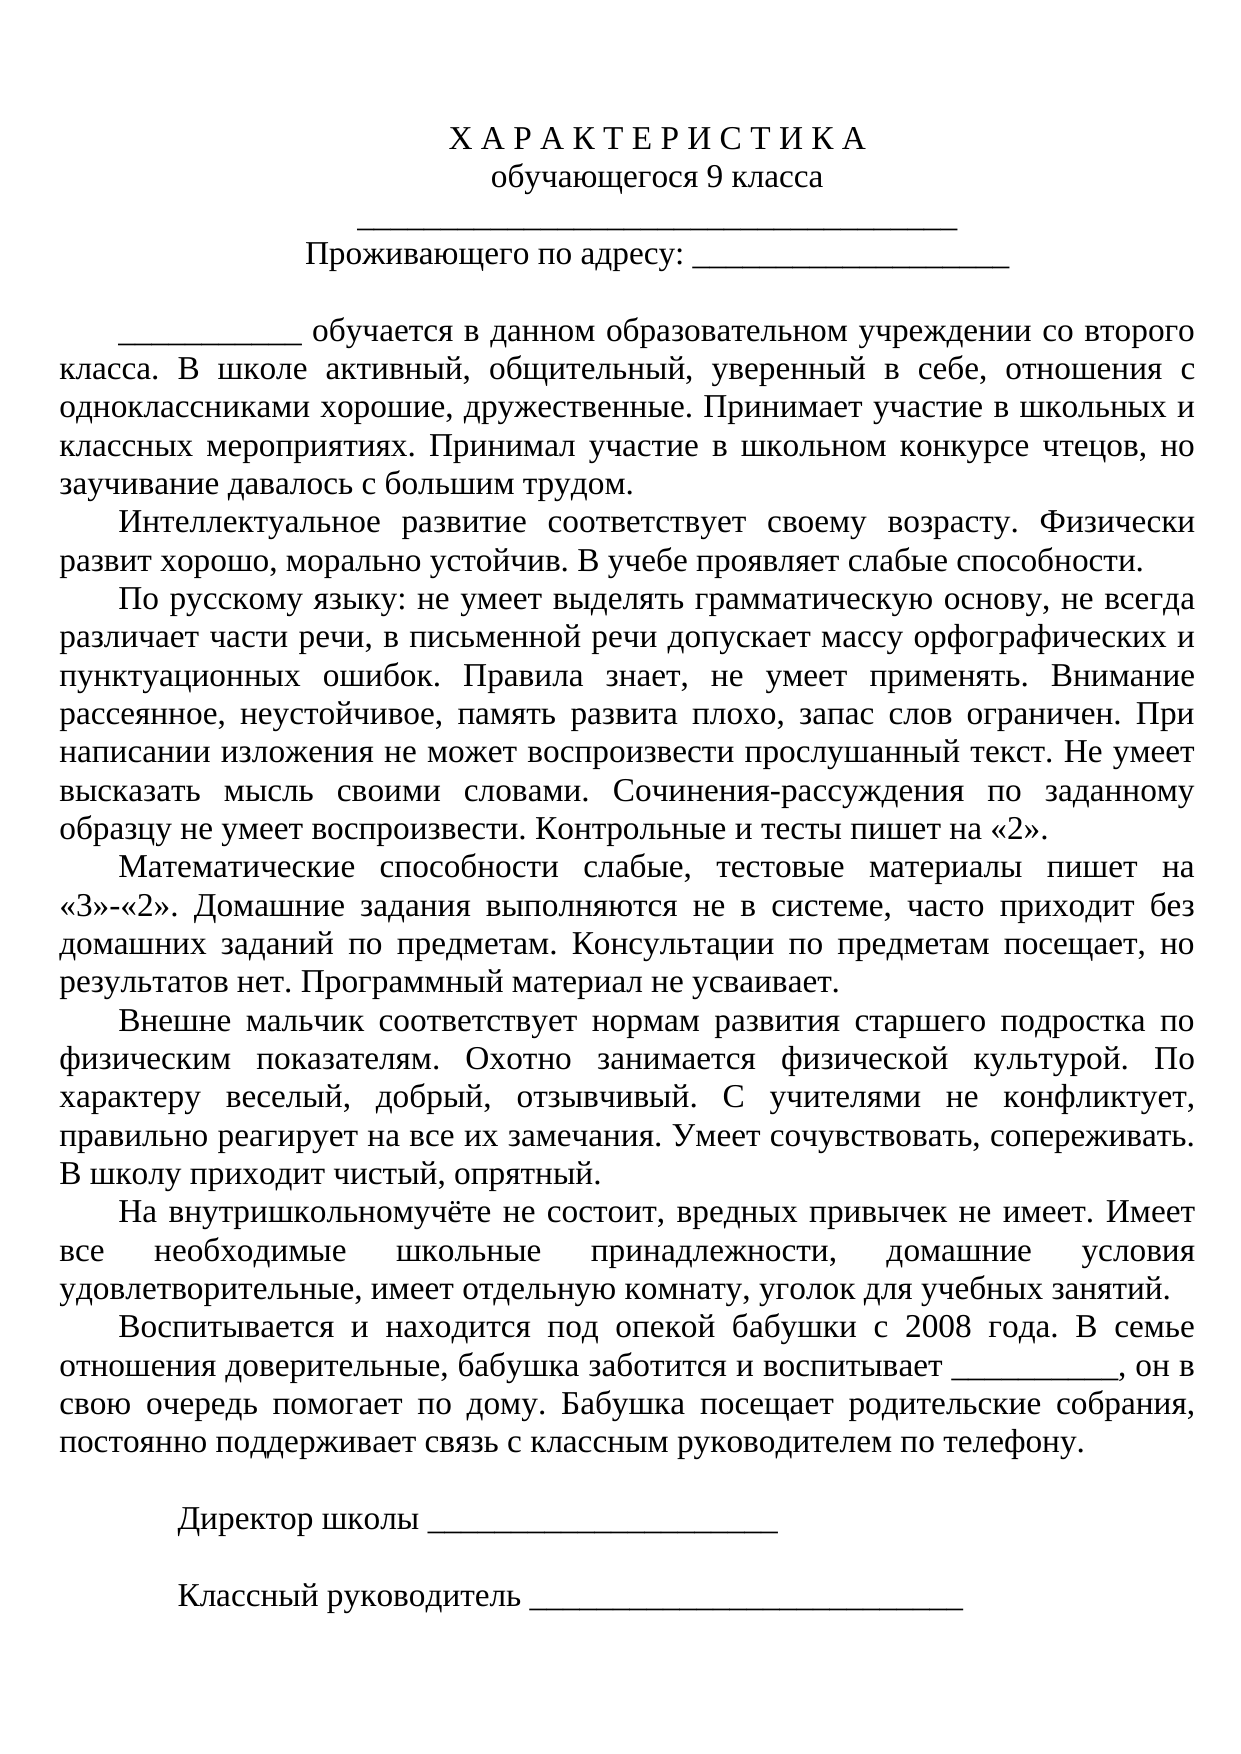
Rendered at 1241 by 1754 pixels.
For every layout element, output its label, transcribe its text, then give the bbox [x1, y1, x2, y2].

text Директор школы _____________________ [118, 1498, 1152, 1536]
text Воспитывается и находится под опекой бабушки с 2008 года. В семье отношения доверительные, бабушка заботится и воспитывает __________, он в свою очередь помогает по дому. Бабушка посещает родительские собрания, постоянно поддерживает связь с классным руководителем по телефону. [59, 1306, 1196, 1460]
text Классный руководитель __________________________ [118, 1575, 1152, 1613]
text Внешне мальчик соответствует нормам развития старшего подростка по физическим показателям. Охотно занимается физической культурой. По характеру веселый, добрый, отзывчивый. С учителями не конфликтует, правильно реагирует на все их замечания. Умеет сочувствовать, сопереживать. В школу приходит чистый, опрятный. [59, 1000, 1196, 1191]
text обучающегося 9 класса [59, 156, 1196, 195]
text Интеллектуальное развитие соответствует своему возрасту. Физически развит хорошо, морально устойчив. В учебе проявляет слабые способности. [59, 501, 1196, 578]
text ___________ обучается в данном образовательном учреждении со второго класса. В школе активный, общительный, уверенный в себе, отношения с одноклассниками хорошие, дружественные. Принимает участие в школьных и классных мероприятиях. Принимал участие в школьном конкурсе чтецов, но заучивание давалось с большим трудом. [59, 310, 1196, 501]
text На внутришкольномучёте не состоит, вредных привычек не имеет. Имеет все необходимые школьные принадлежности, домашние условия удовлетворительные, имеет отдельную комнату, уголок для учебных занятий. [59, 1191, 1196, 1306]
text По русскому языку: не умеет выделять грамматическую основу, не всегда различает части речи, в письменной речи допускает массу орфографических и пунктуационных ошибок. Правила знает, не умеет применять. Внимание рассеянное, неустойчивое, память развита плохо, запас слов ограничен. При написании изложения не может воспроизвести прослушанный текст. Не умеет высказать мысль своими словами. Сочинения-рассуждения по заданному образцу не умеет воспроизвести. Контрольные и тесты пишет на «2». [59, 578, 1196, 846]
text ____________________________________ [59, 195, 1196, 233]
text Х А Р А К Т Е Р И С Т И К А [59, 118, 1196, 156]
text Проживающего по адресу: ___________________ [59, 233, 1196, 271]
text Математические способности слабые, тестовые материалы пишет на «3»-«2». Домашние задания выполняются не в системе, часто приходит без домашних заданий по предметам. Консультации по предметам посещает, но результатов нет. Программный материал не усваивает. [59, 846, 1196, 1000]
